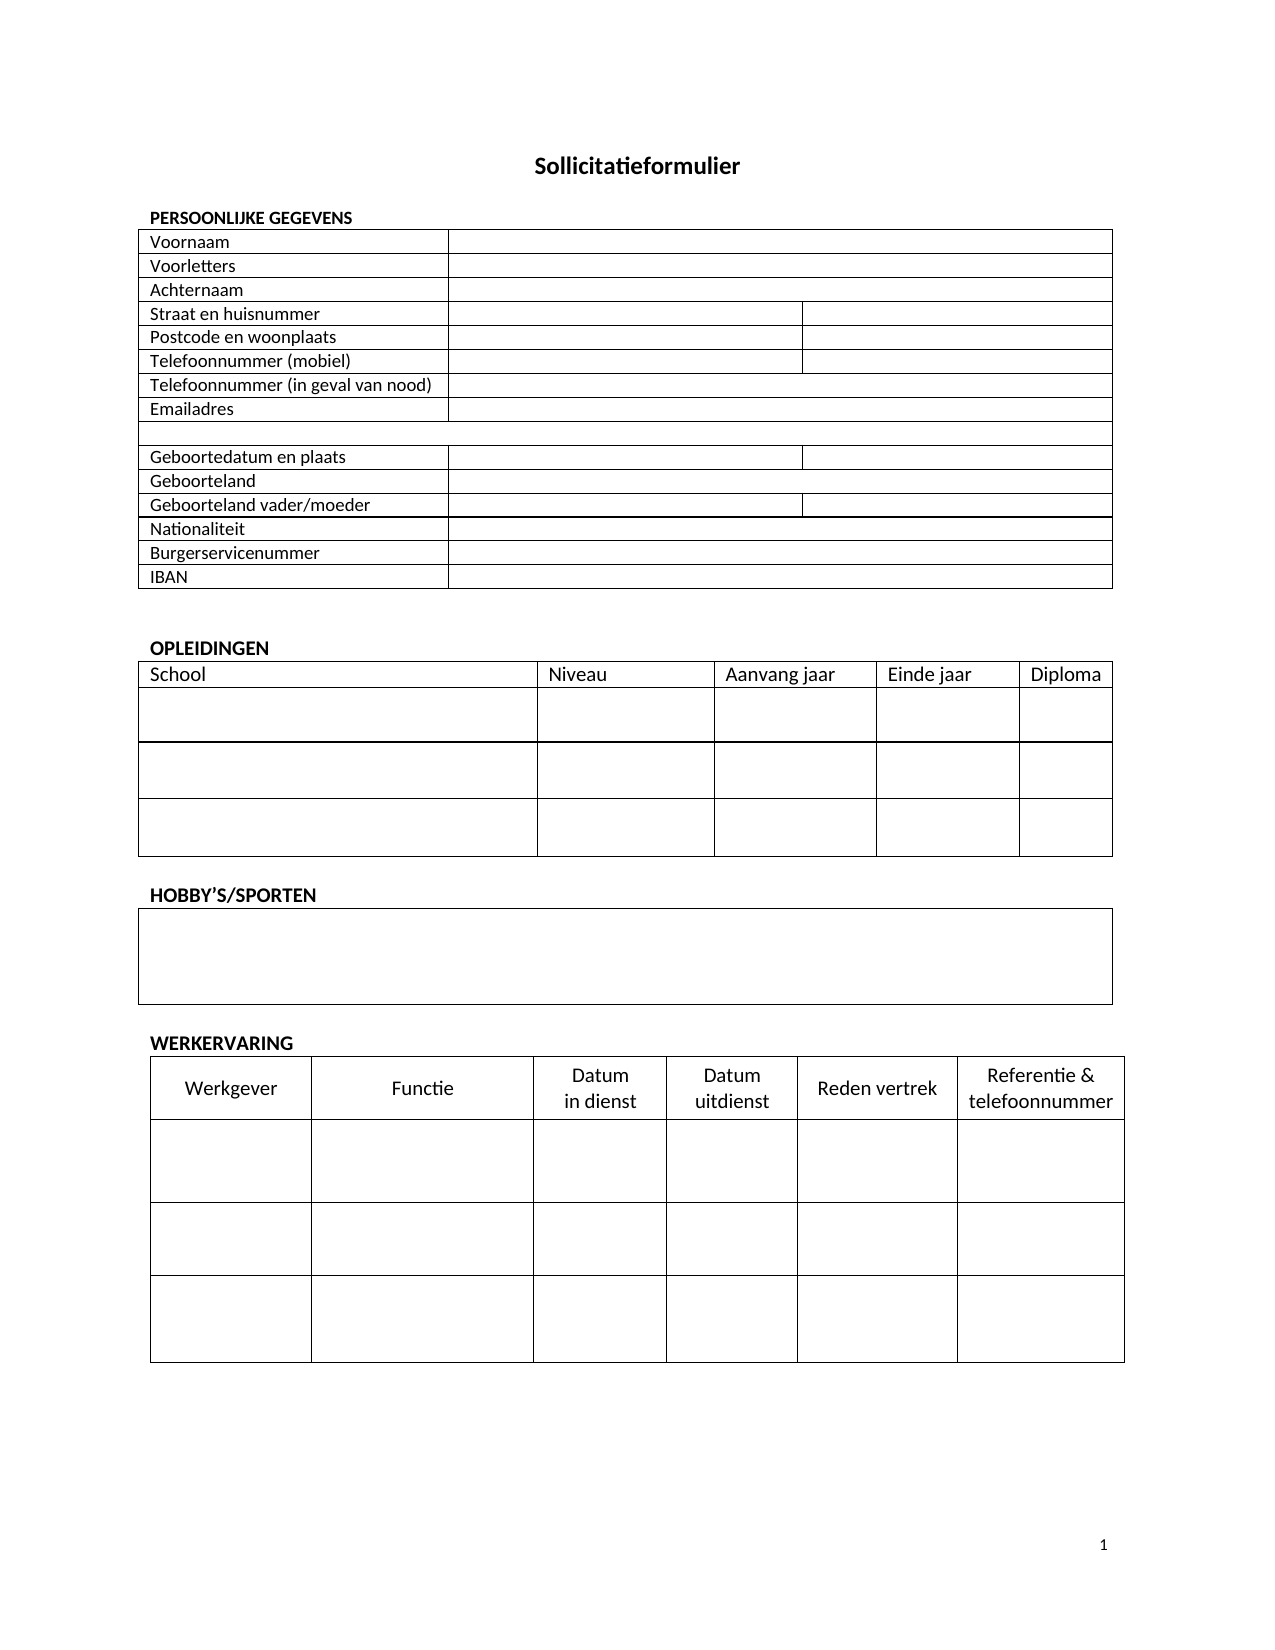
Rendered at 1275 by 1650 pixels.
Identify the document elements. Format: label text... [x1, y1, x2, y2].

table_cell [958, 1203, 1124, 1275]
table_header Functie [312, 1057, 533, 1119]
table_cell [151, 1120, 311, 1202]
table_cell [534, 1276, 666, 1362]
table_cell [803, 302, 1112, 325]
table_cell [798, 1203, 957, 1275]
table_cell Burgerservicenummer [139, 541, 448, 564]
table_cell [538, 743, 714, 798]
table_cell [449, 254, 1112, 277]
table_cell [534, 1120, 666, 1202]
text PERSOONLIJKE GEGEVENS [150, 206, 1125, 229]
table_cell [958, 1276, 1124, 1362]
table_cell [715, 688, 876, 741]
table_cell [715, 799, 876, 856]
table_cell [803, 326, 1112, 349]
table_header Aanvang jaar [715, 662, 876, 687]
table_cell [139, 688, 537, 741]
table_header Voornaam [139, 230, 448, 253]
table_header Datum uitdienst [667, 1057, 797, 1119]
table_cell [667, 1276, 797, 1362]
table_header Niveau [538, 662, 714, 687]
text HOBBY’S/SPORTEN [150, 882, 1125, 908]
table_cell Achternaam [139, 278, 448, 301]
table_cell [877, 743, 1019, 798]
table_cell Geboorteland [139, 470, 448, 492]
text WERKERVARING [150, 1030, 1125, 1056]
table_cell [538, 799, 714, 856]
table_cell [667, 1120, 797, 1202]
table_cell Telefoonnummer (mobiel) [139, 350, 448, 373]
table_header Referentie & telefoonnummer [958, 1057, 1124, 1119]
table_cell [449, 302, 802, 325]
table_cell [449, 374, 1112, 397]
table_cell Straat en huisnummer [139, 302, 448, 325]
table_cell [449, 494, 802, 516]
table_cell [803, 446, 1112, 468]
table_cell [798, 1120, 957, 1202]
table_cell [803, 350, 1112, 373]
table_cell [139, 799, 537, 856]
table_cell [312, 1276, 533, 1362]
table_cell Geboortedatum en plaats [139, 446, 448, 468]
table_cell [667, 1203, 797, 1275]
table_header Werkgever [151, 1057, 311, 1119]
table_cell [449, 326, 802, 349]
table_cell Telefoonnummer (in geval van nood) [139, 374, 448, 397]
table_cell [312, 1120, 533, 1202]
table_cell Nationaliteit [139, 518, 448, 540]
table_header Datum in dienst [534, 1057, 666, 1119]
table_cell [139, 422, 1112, 444]
table_cell Geboorteland vader/moeder [139, 494, 448, 516]
table_cell [877, 688, 1019, 741]
table_cell [1020, 688, 1112, 741]
table_cell [803, 494, 1112, 516]
table_header Einde jaar [877, 662, 1019, 687]
table_cell [151, 1203, 311, 1275]
table_header [449, 230, 1112, 253]
table_cell [449, 446, 802, 468]
text Sollicitatieformulier [150, 150, 1125, 181]
table_cell [139, 743, 537, 798]
table_cell IBAN [139, 565, 448, 588]
table_cell [1020, 743, 1112, 798]
table_cell Postcode en woonplaats [139, 326, 448, 349]
table_cell [715, 743, 876, 798]
text OPLEIDINGEN [150, 635, 1125, 661]
table_cell [449, 541, 1112, 564]
table_header School [139, 662, 537, 687]
table_cell [877, 799, 1019, 856]
table_cell [538, 688, 714, 741]
table_header [139, 909, 1112, 1004]
table_cell [449, 278, 1112, 301]
table_cell [798, 1276, 957, 1362]
table_header Diploma [1020, 662, 1112, 687]
table_cell [1020, 799, 1112, 856]
table_cell [151, 1276, 311, 1362]
table_cell [449, 350, 802, 373]
table_cell [449, 565, 1112, 588]
table_cell Emailadres [139, 398, 448, 421]
table_cell [534, 1203, 666, 1275]
table_cell Voorletters [139, 254, 448, 277]
table_header Reden vertrek [798, 1057, 957, 1119]
table_cell [312, 1203, 533, 1275]
table_cell [958, 1120, 1124, 1202]
table_cell [449, 470, 1112, 492]
table_cell [449, 398, 1112, 421]
table_cell [449, 518, 1112, 540]
